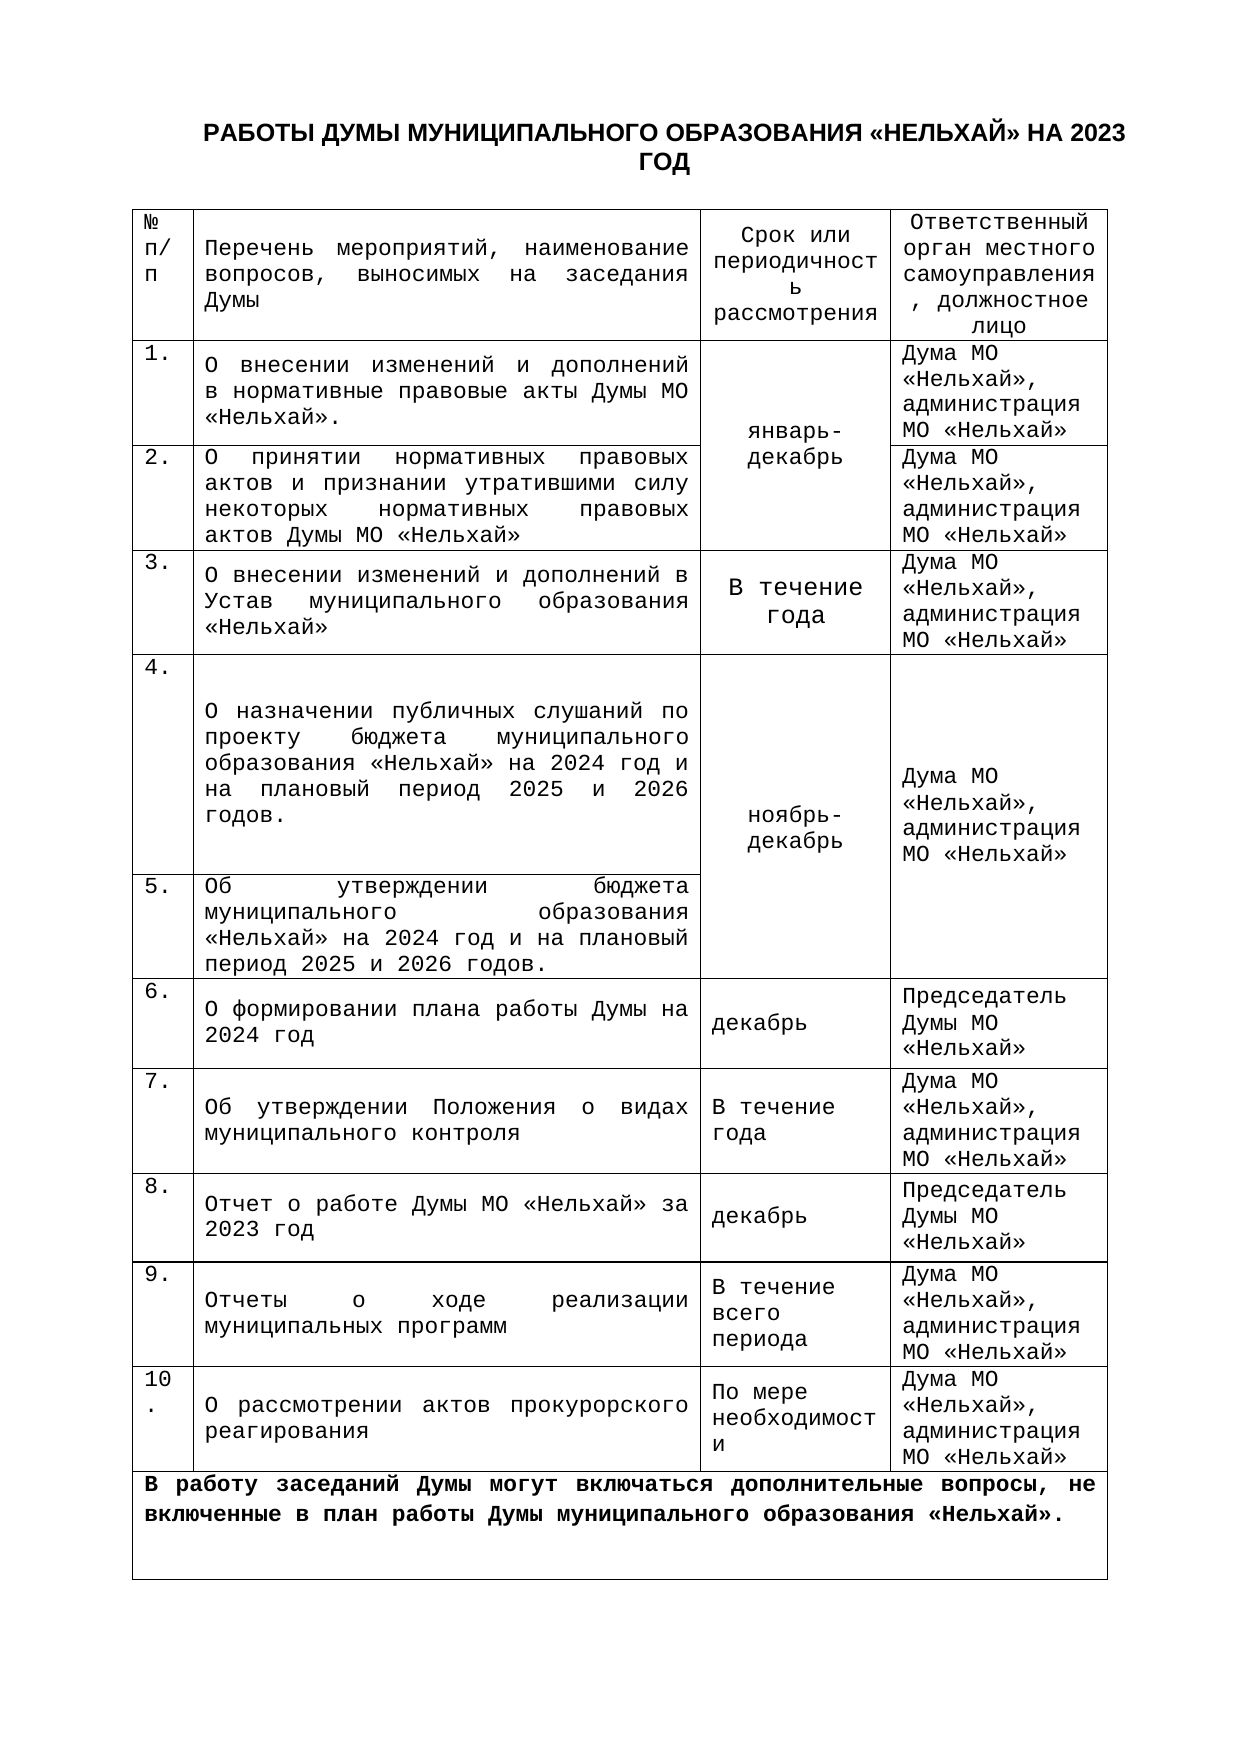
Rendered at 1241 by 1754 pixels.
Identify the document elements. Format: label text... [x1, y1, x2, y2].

table_cell январь-декабрь [701, 341, 890, 549]
table_cell О назначении публичных слушаний по проекту бюджета муниципального образования «Нельхай» на 2024 год и на плановый период 2025 и 2026 годов. [194, 655, 700, 873]
table_cell Об утверждении бюджета муниципального образования «Нельхай» на 2024 год и на плановый период 2025 и 2026 годов. [194, 875, 700, 978]
table_header Срок или периодичность рассмотрения [701, 210, 890, 340]
table_cell Дума МО «Нельхай», администрация МО «Нельхай» [891, 1367, 1107, 1471]
table_header № п/п [133, 210, 193, 340]
table_cell декабрь [701, 1174, 890, 1261]
table_cell ноябрь- декабрь [701, 655, 890, 978]
table_cell Дума МО «Нельхай», администрация МО «Нельхай» [891, 1263, 1107, 1366]
table_cell Дума МО «Нельхай», администрация МО «Нельхай» [891, 1069, 1107, 1173]
table_cell В работу заседаний Думы могут включаться дополнительные вопросы, не включенные в план работы Думы муниципального образования «Нельхай». [133, 1472, 1107, 1578]
table_cell Председатель Думы МО «Нельхай» [891, 1174, 1107, 1261]
table_cell 8. [133, 1174, 193, 1261]
table_cell Дума МО «Нельхай», администрация МО «Нельхай» [891, 446, 1107, 549]
table_cell 6. [133, 979, 193, 1068]
table_cell Дума МО «Нельхай», администрация МО «Нельхай» [891, 341, 1107, 445]
table_cell декабрь [701, 979, 890, 1068]
table_header Ответственный орган местного самоуправления, должностное лицо [891, 210, 1107, 340]
table_cell Отчеты о ходе реализации муниципальных программ [194, 1263, 700, 1366]
table_cell 4. [133, 655, 193, 873]
table_cell Председатель Думы МО «Нельхай» [891, 979, 1107, 1068]
table_cell 7. [133, 1069, 193, 1173]
table_header Перечень мероприятий, наименование вопросов, выносимых на заседания Думы [194, 210, 700, 340]
table_cell 3. [133, 551, 193, 654]
table_cell О принятии нормативных правовых актов и признании утратившими силу некоторых нормативных правовых актов Думы МО «Нельхай» [194, 446, 700, 549]
table_cell 9. [133, 1263, 193, 1366]
table_cell 10. [133, 1367, 193, 1471]
table_cell По мере необходимости [701, 1367, 890, 1471]
table_cell О формировании плана работы Думы на 2024 год [194, 979, 700, 1068]
table_cell 5. [133, 875, 193, 978]
table_cell Дума МО «Нельхай», администрация МО «Нельхай» [891, 655, 1107, 978]
table_cell В течение года [701, 1069, 890, 1173]
table_cell 1. [133, 341, 193, 445]
table_cell В течение года [701, 551, 890, 654]
table_cell В течение всего периода [701, 1263, 890, 1366]
table_cell Отчет о работе Думы МО «Нельхай» за 2023 год [194, 1174, 700, 1261]
table_cell Об утверждении Положения о видах муниципального контроля [194, 1069, 700, 1173]
text РАБОТЫ ДУМЫ МУНИЦИПАЛЬНОГО ОБРАЗОВАНИЯ «НЕЛЬХАЙ» НА 2023 ГОД [177, 118, 1152, 176]
table_cell О рассмотрении актов прокурорского реагирования [194, 1367, 700, 1471]
table_cell О внесении изменений и дополнений в нормативные правовые акты Думы МО «Нельхай». [194, 341, 700, 445]
table_cell Дума МО «Нельхай», администрация МО «Нельхай» [891, 551, 1107, 654]
table_cell О внесении изменений и дополнений в Устав муниципального образования «Нельхай» [194, 551, 700, 654]
table_cell 2. [133, 446, 193, 549]
